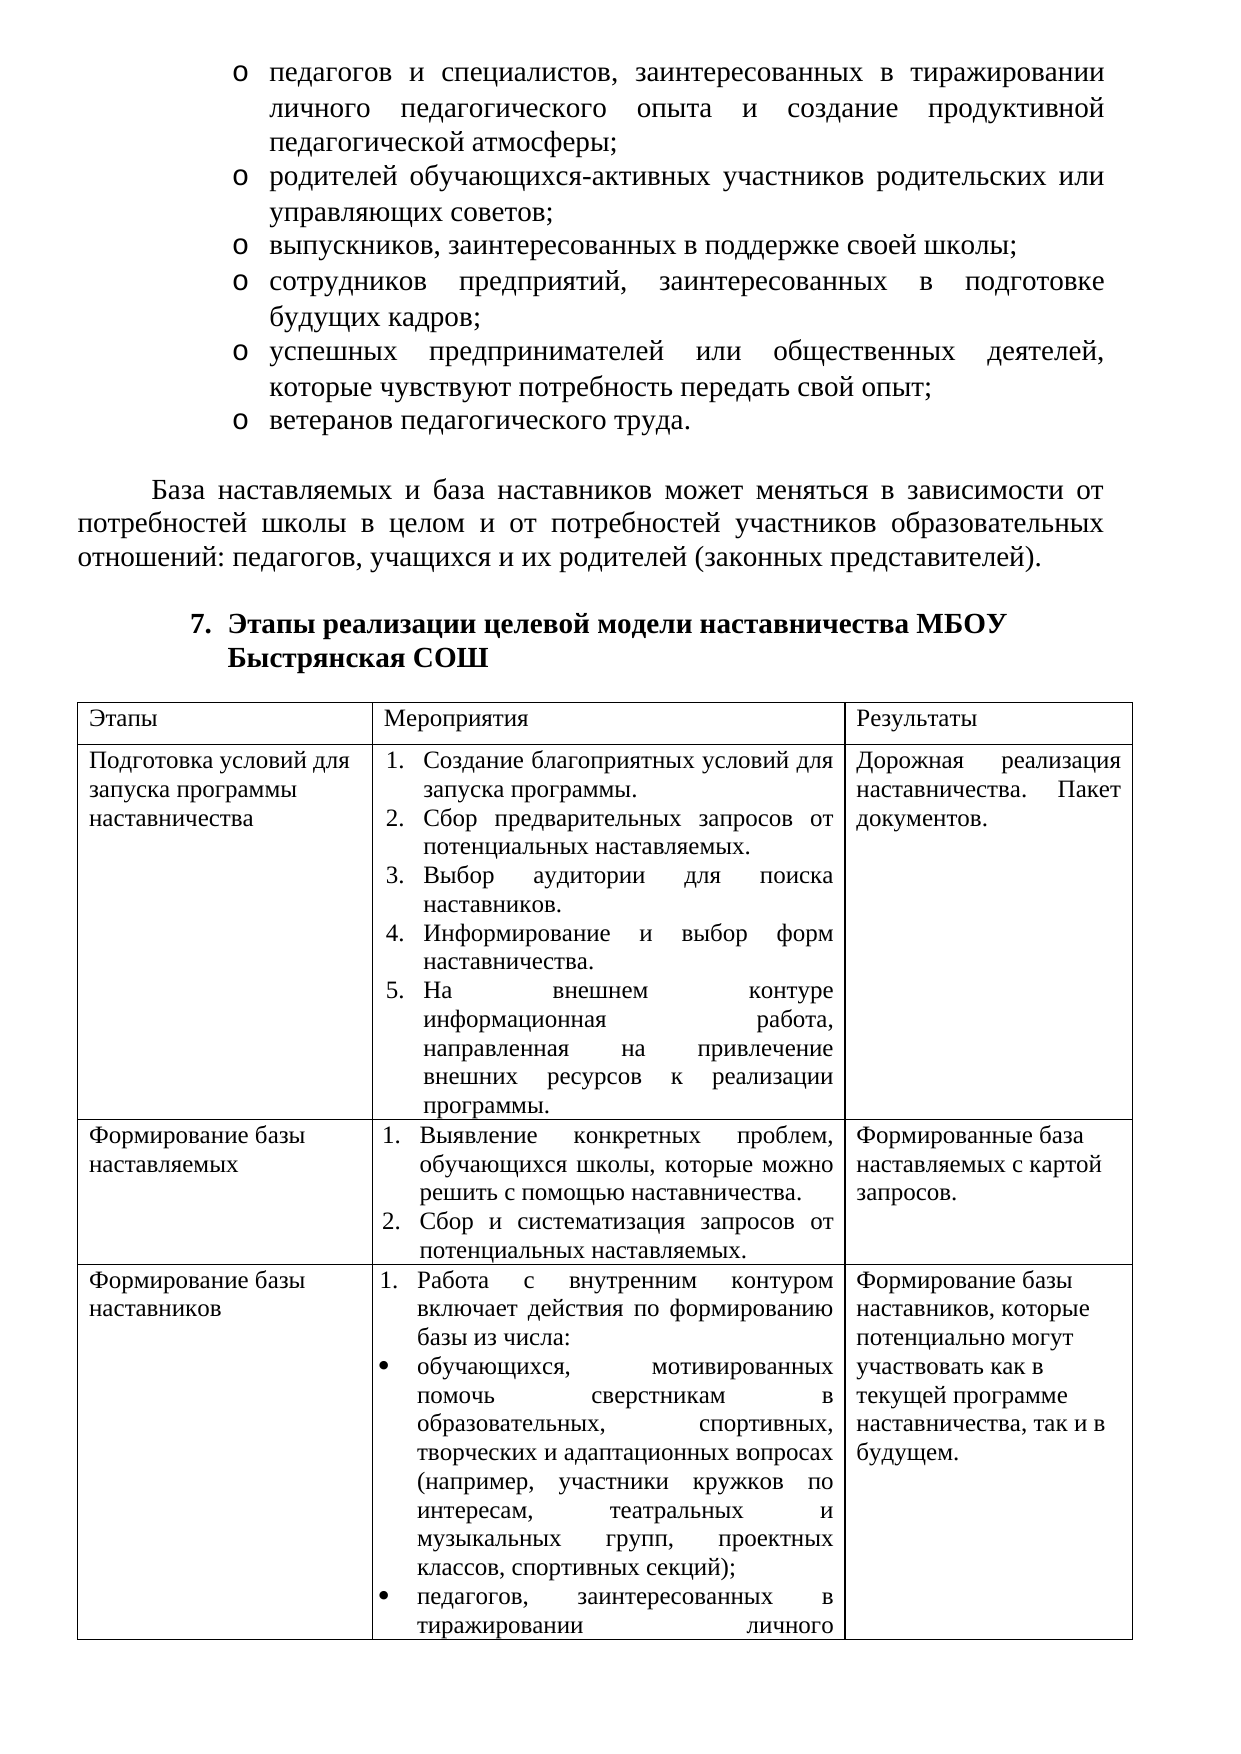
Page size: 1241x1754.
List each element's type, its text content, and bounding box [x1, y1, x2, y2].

table_cell Дорожная реализация наставничества. Пакет документов. [846, 745, 1132, 1119]
list Этапы реализации целевой модели наставничества МБОУ Быстрянская СОШ [190, 606, 1105, 673]
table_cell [78, 1265, 372, 1638]
table_header Результаты [846, 703, 1132, 744]
table_cell Формированные база наставляемых с картой запросов. [846, 1120, 1132, 1264]
text База наставляемых и база наставников может меняться в зависимости от потребностей школы в целом и от потребностей участников образовательных отношений: педагогов, учащихся и их родителей (законных представителей). [77, 472, 1105, 573]
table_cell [846, 1265, 1132, 1638]
table_cell Формирование базы наставляемых [78, 1120, 372, 1264]
list выпускников, заинтересованных в поддержке своей школы; [232, 227, 1105, 263]
table_header Мероприятия [373, 703, 844, 744]
table_header Этапы [78, 703, 372, 744]
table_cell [373, 1265, 844, 1638]
table_cell Создание благоприятных условий для запуска программы. Сбор предварительных запросов от потенциальных наставляемых. Выбор аудитории для поиска наставников. Информирование и выбор форм наставничества. На внешнем контуре информационная работа, направленная на привлечение внешних ресурсов к реализации программы. [373, 745, 844, 1119]
table_cell Подготовка условий для запуска программы наставничества [78, 745, 372, 1119]
list сотрудников предприятий, заинтересованных в подготовке будущих кадров; [232, 263, 1105, 333]
list родителей обучающихся-активных участников родительских или управляющих советов; [232, 158, 1105, 227]
table_cell Выявление конкретных проблем, обучающихся школы, которые можно решить с помощью наставничества. Сбор и систематизация запросов от потенциальных наставляемых. [373, 1120, 844, 1264]
list педагогов и специалистов, заинтересованных в тиражировании личного педагогического опыта и создание продуктивной педагогической атмосферы; [232, 54, 1105, 158]
list успешных предпринимателей или общественных деятелей, которые чувствуют потребность передать свой опыт; [232, 333, 1105, 402]
list ветеранов педагогического труда. [232, 402, 1105, 438]
